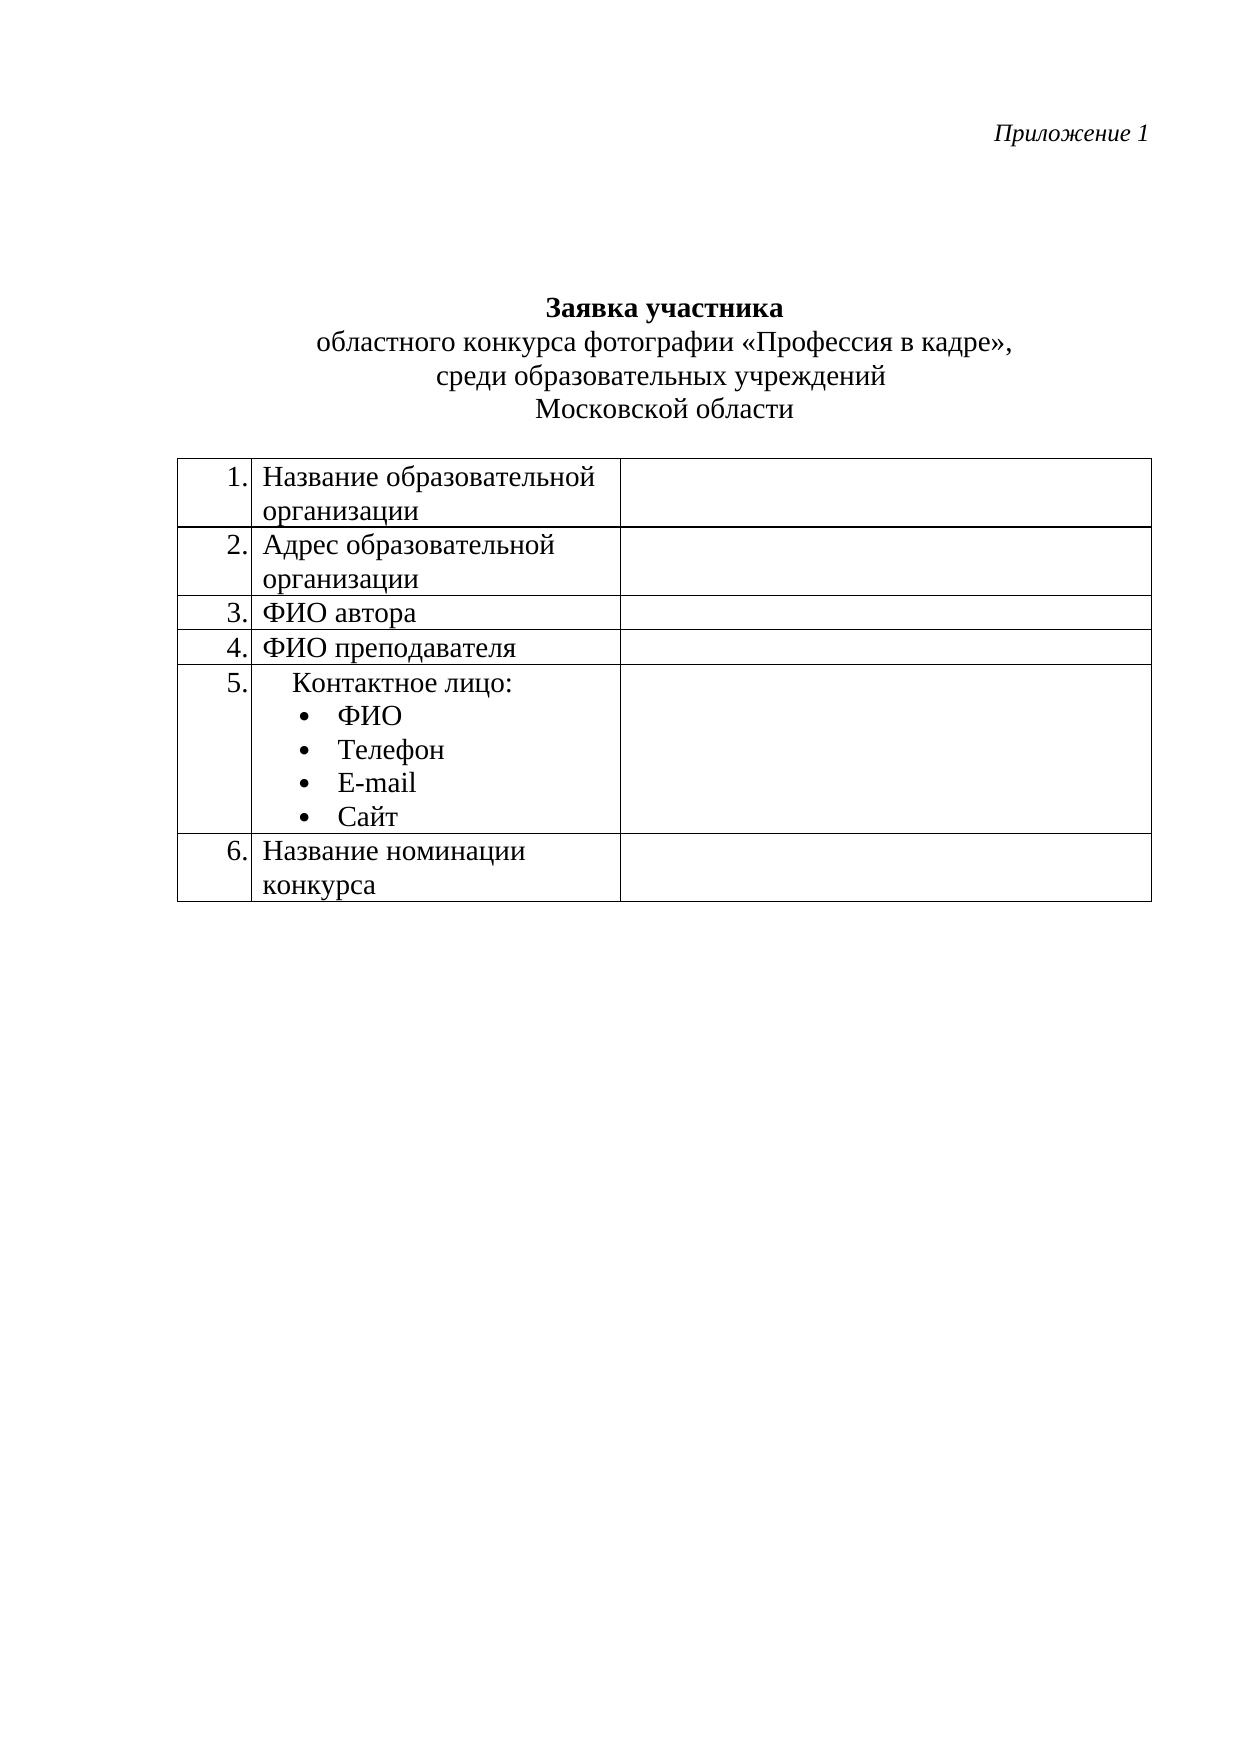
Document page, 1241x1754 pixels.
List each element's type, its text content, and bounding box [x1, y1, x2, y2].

text Приложение 1 [177, 118, 1152, 147]
table_header [178, 459, 251, 526]
table_cell [178, 834, 251, 901]
table_cell Название номинации конкурса [252, 834, 620, 901]
table_cell [621, 834, 1151, 901]
table_cell Контактное лицо: ФИО Телефон E-mail Сайт [252, 665, 620, 832]
table_cell [178, 665, 251, 832]
table_cell ФИО автора [252, 596, 620, 629]
table_cell [621, 630, 1151, 664]
table_cell [178, 528, 251, 594]
table_cell [178, 596, 251, 629]
text Заявка участника [177, 291, 1152, 324]
table_header Название образовательной организации [252, 459, 620, 526]
table_cell [621, 528, 1151, 594]
table_cell [621, 596, 1151, 629]
text областного конкурса фотографии «Профессия в кадре», среди образовательных учреждений Московской области [177, 324, 1152, 425]
table_header [621, 459, 1151, 526]
table_cell ФИО преподавателя [252, 630, 620, 664]
table_cell [178, 630, 251, 664]
table_cell [621, 665, 1151, 832]
table_cell Адрес образовательной организации [252, 528, 620, 594]
